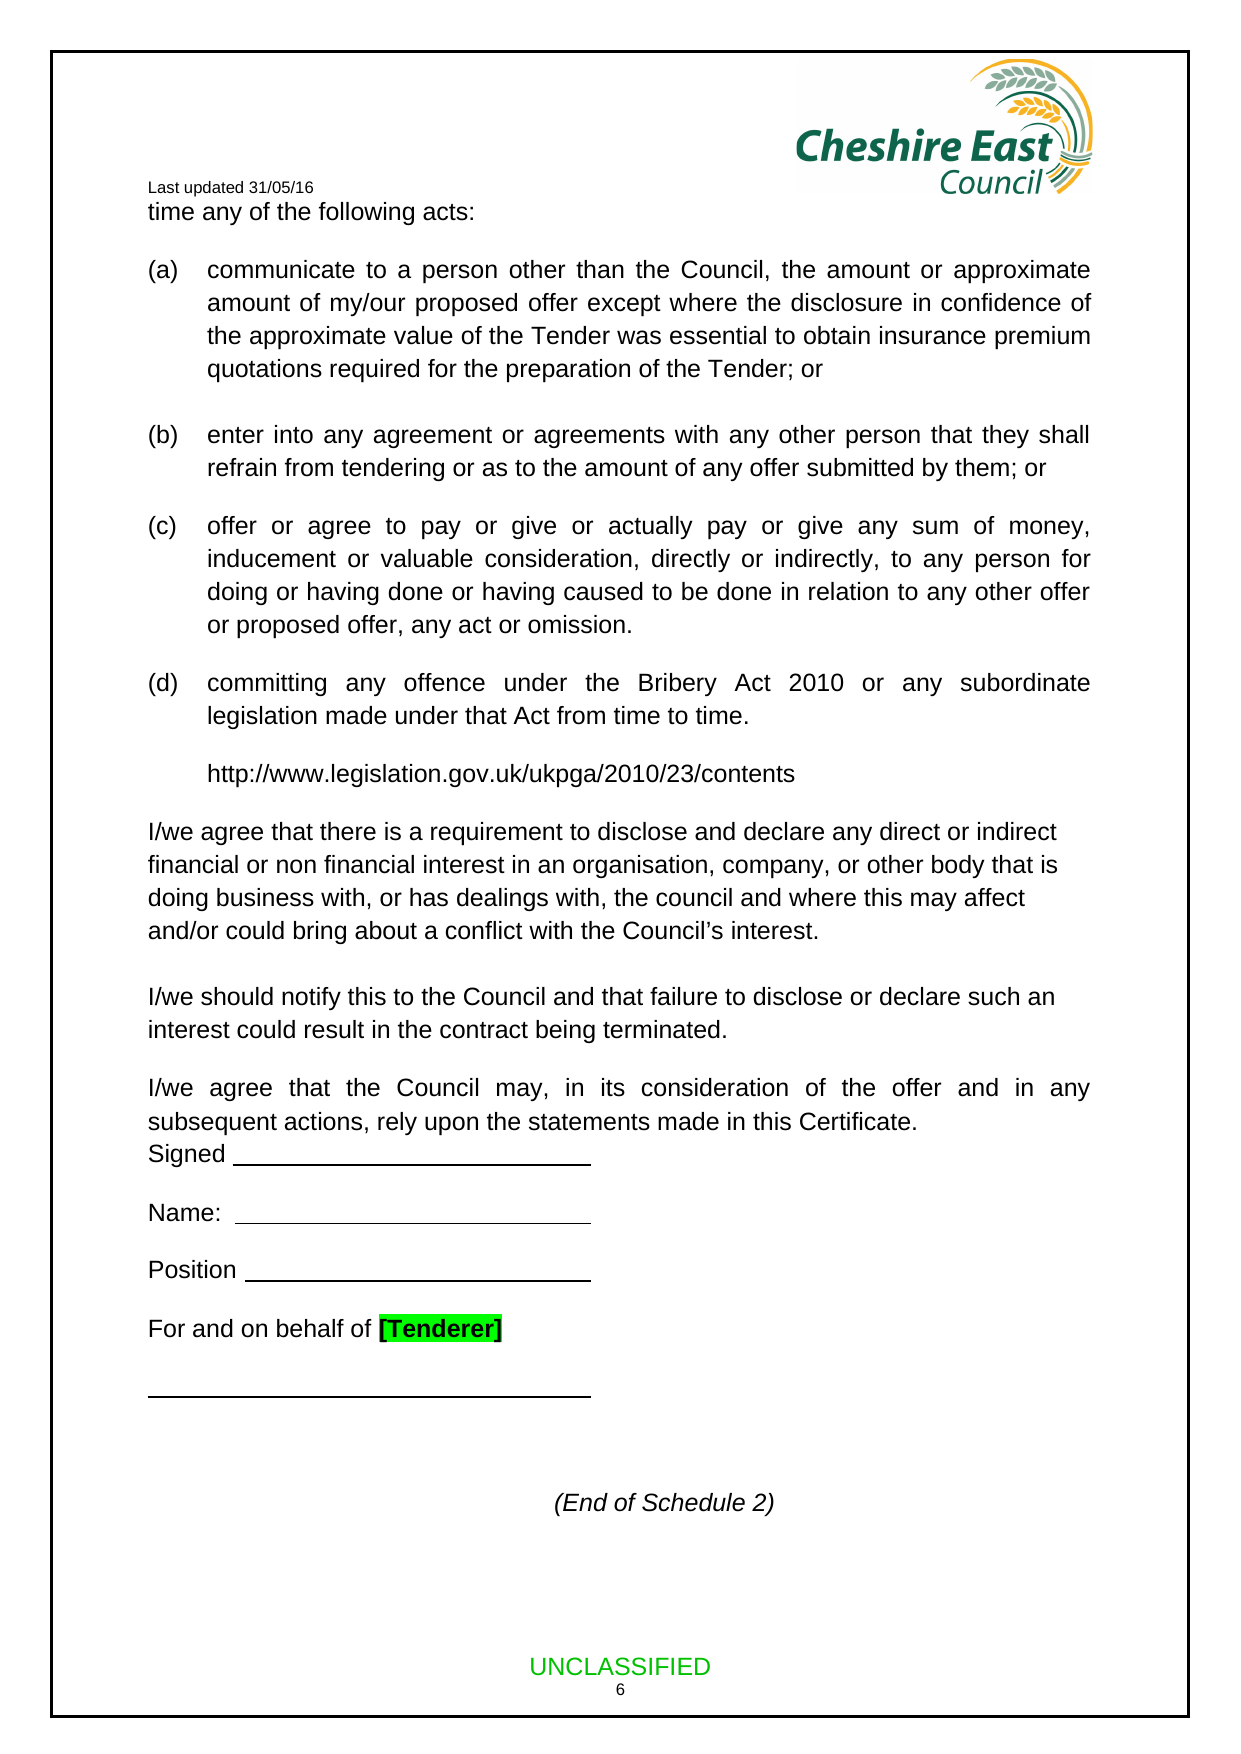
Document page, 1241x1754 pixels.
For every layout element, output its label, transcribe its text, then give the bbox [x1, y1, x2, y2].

list communicate to a person other than the Council, the amount or approximate amount of my/our proposed offer except where the disclosure in confidence of the approximate value of the Tender was essential to obtain insurance premium quotations required for the preparation of the Tender; or [148, 255, 1092, 383]
list financial or non financial interest in an organisation, company, or other body that is [148, 850, 1092, 879]
text Signed [148, 1139, 1092, 1168]
text I/we also certify that I/we have not done, and undertake that I/we will not do, at any time any of the following acts: [148, 197, 1092, 226]
list I/we should notify this to the Council and that failure to disclose or declare such an [148, 982, 1092, 1011]
list (End of Schedule 2) [236, 1488, 1092, 1516]
text Position [148, 1256, 1092, 1284]
list and/or could bring about a conflict with the Council’s interest. [148, 916, 1092, 945]
picture [796, 59, 1093, 194]
list interest could result in the contract being terminated. [148, 1015, 1092, 1044]
list offer or agree to pay or give or actually pay or give any sum of money, inducement or valuable consideration, directly or indirectly, to any person for doing or having done or having caused to be done in relation to any other offer or proposed offer, any act or omission. [148, 511, 1092, 639]
text I/we agree that the Council may, in its consideration of the offer and in any subsequent actions, rely upon the statements made in this Certificate. [148, 1073, 1092, 1135]
list doing business with, or has dealings with, the council and where this may affect [148, 883, 1092, 912]
list enter into any agreement or agreements with any other person that they shall refrain from tendering or as to the amount of any offer submitted by them; or [148, 420, 1092, 482]
text Name: [148, 1197, 1092, 1226]
list http://www.legislation.gov.uk/ukpga/2010/23/contents [207, 759, 1092, 788]
list I/we agree that there is a requirement to disclose and declare any direct or indirect [148, 817, 1092, 846]
list committing any offence under the Bribery Act 2010 or any subordinate legislation made under that Act from time to time. [148, 668, 1092, 730]
text For and on behalf of [Tenderer] [148, 1313, 1092, 1342]
